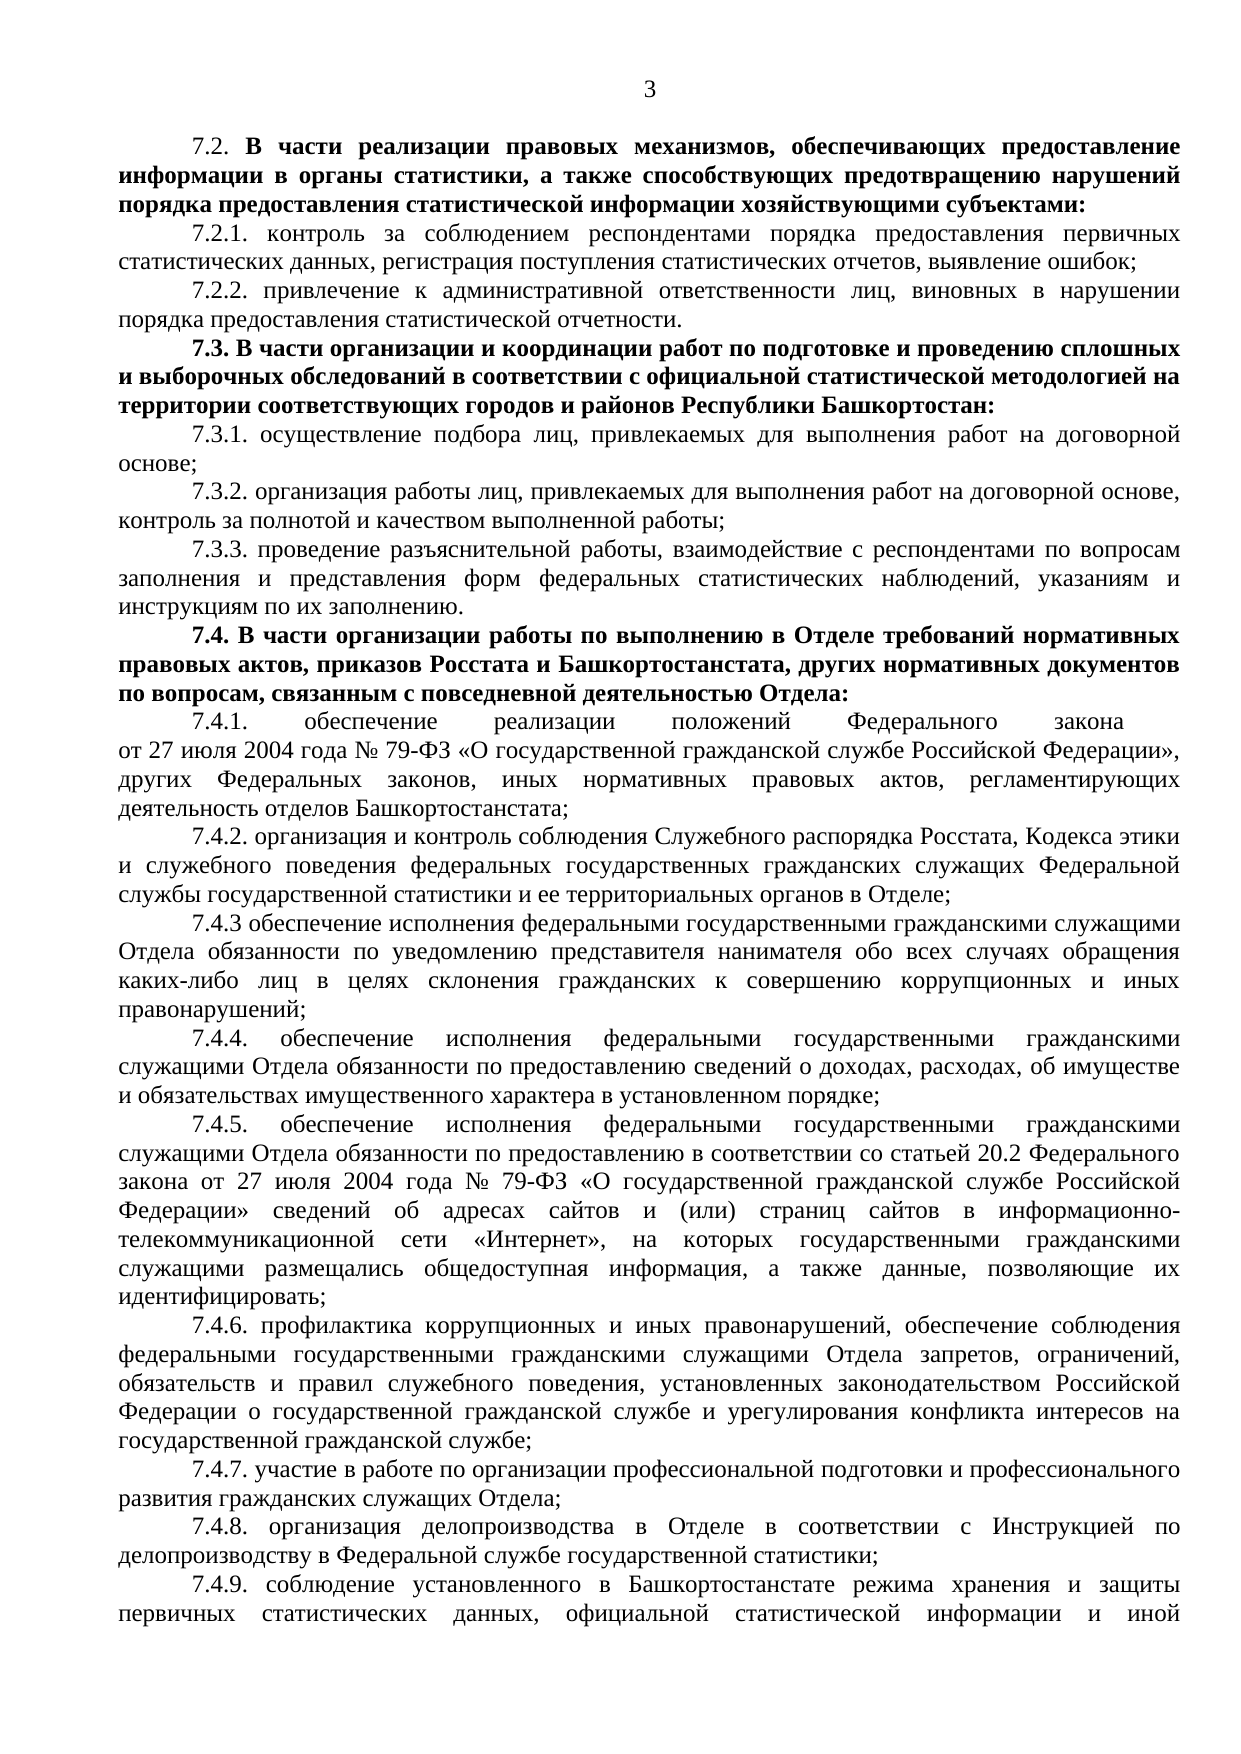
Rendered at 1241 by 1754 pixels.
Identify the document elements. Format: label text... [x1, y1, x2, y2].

text 7.4.7. участие в работе по организации профессиональной подготовки и профессионального развития гражданских служащих Отдела; [118, 1454, 1181, 1511]
text 7.2. В части реализации правовых механизмов, обеспечивающих предоставление информации в органы статистики, а также способствующих предотвращению нарушений порядка предоставления статистической информации хозяйствующими субъектами: [118, 131, 1181, 218]
text 7.4.3 обеспечение исполнения федеральными государственными гражданскими служащими Отдела обязанности по уведомлению представителя нанимателя обо всех случаях обращения каких-либо лиц в целях склонения гражданских к совершению коррупционных и иных правонарушений; [118, 908, 1181, 1023]
text 7.4.8. организация делопроизводства в Отделе в соответствии с Инструкцией по делопроизводству в Федеральной службе государственной статистики; [118, 1511, 1181, 1569]
text 7.3.1. осуществление подбора лиц, привлекаемых для выполнения работ на договорной основе; [118, 419, 1181, 476]
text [118, 1569, 1181, 1626]
text 7.3.2. организация работы лиц, привлекаемых для выполнения работ на договорной основе, контроль за полнотой и качеством выполненной работы; [118, 476, 1181, 534]
text 7.4.4. обеспечение исполнения федеральными государственными гражданскими служащими Отдела обязанности по предоставлению сведений о доходах, расходах, об имуществе и обязательствах имущественного характера в установленном порядке; [118, 1023, 1181, 1109]
text 7.3. В части организации и координации работ по подготовке и проведению сплошных и выборочных обследований в соответствии с официальной статистической методологией на территории соответствующих городов и районов Республики Башкортостан: [118, 333, 1181, 419]
text 7.2.1. контроль за соблюдением респондентами порядка предоставления первичных статистических данных, регистрация поступления статистических отчетов, выявление ошибок; [118, 218, 1181, 275]
text 7.4.1. обеспечение реализации положений Федерального закона от 27 июля 2004 года № 79-ФЗ «О государственной гражданской службе Российской Федерации», других Федеральных законов, иных нормативных правовых актов, регламентирующих деятельность отделов Башкортостанстата; [118, 706, 1181, 821]
text 7.4.6. профилактика коррупционных и иных правонарушений, обеспечение соблюдения федеральными государственными гражданскими служащими Отдела запретов, ограничений, обязательств и правил служебного поведения, установленных законодательством Российской Федерации о государственной гражданской службе и урегулирования конфликта интересов на государственной гражданской службе; [118, 1310, 1181, 1454]
text 7.4. В части организации работы по выполнению в Отделе требований нормативных правовых актов, приказов Росстата и Башкортостанстата, других нормативных документов по вопросам, связанным с повседневной деятельностью Отдела: [118, 620, 1181, 706]
text 7.4.2. организация и контроль соблюдения Служебного распорядка Росстата, Кодекса этики и служебного поведения федеральных государственных гражданских служащих Федеральной службы государственной статистики и ее территориальных органов в Отделе; [118, 821, 1181, 908]
text 7.4.5. обеспечение исполнения федеральными государственными гражданскими служащими Отдела обязанности по предоставлению в соответствии со статьей 20.2 Федерального закона от 27 июля 2004 года № 79-ФЗ «О государственной гражданской службе Российской Федерации» сведений об адресах сайтов и (или) страниц сайтов в информационно-телекоммуникационной сети «Интернет», на которых государственными гражданскими служащими размещались общедоступная информация, а также данные, позволяющие их идентифицировать; [118, 1109, 1181, 1310]
text 7.3.3. проведение разъяснительной работы, взаимодействие с респондентами по вопросам заполнения и представления форм федеральных статистических наблюдений, указаниям и инструкциям по их заполнению. [118, 534, 1181, 620]
text 7.2.2. привлечение к административной ответственности лиц, виновных в нарушении порядка предоставления статистической отчетности. [118, 275, 1181, 333]
